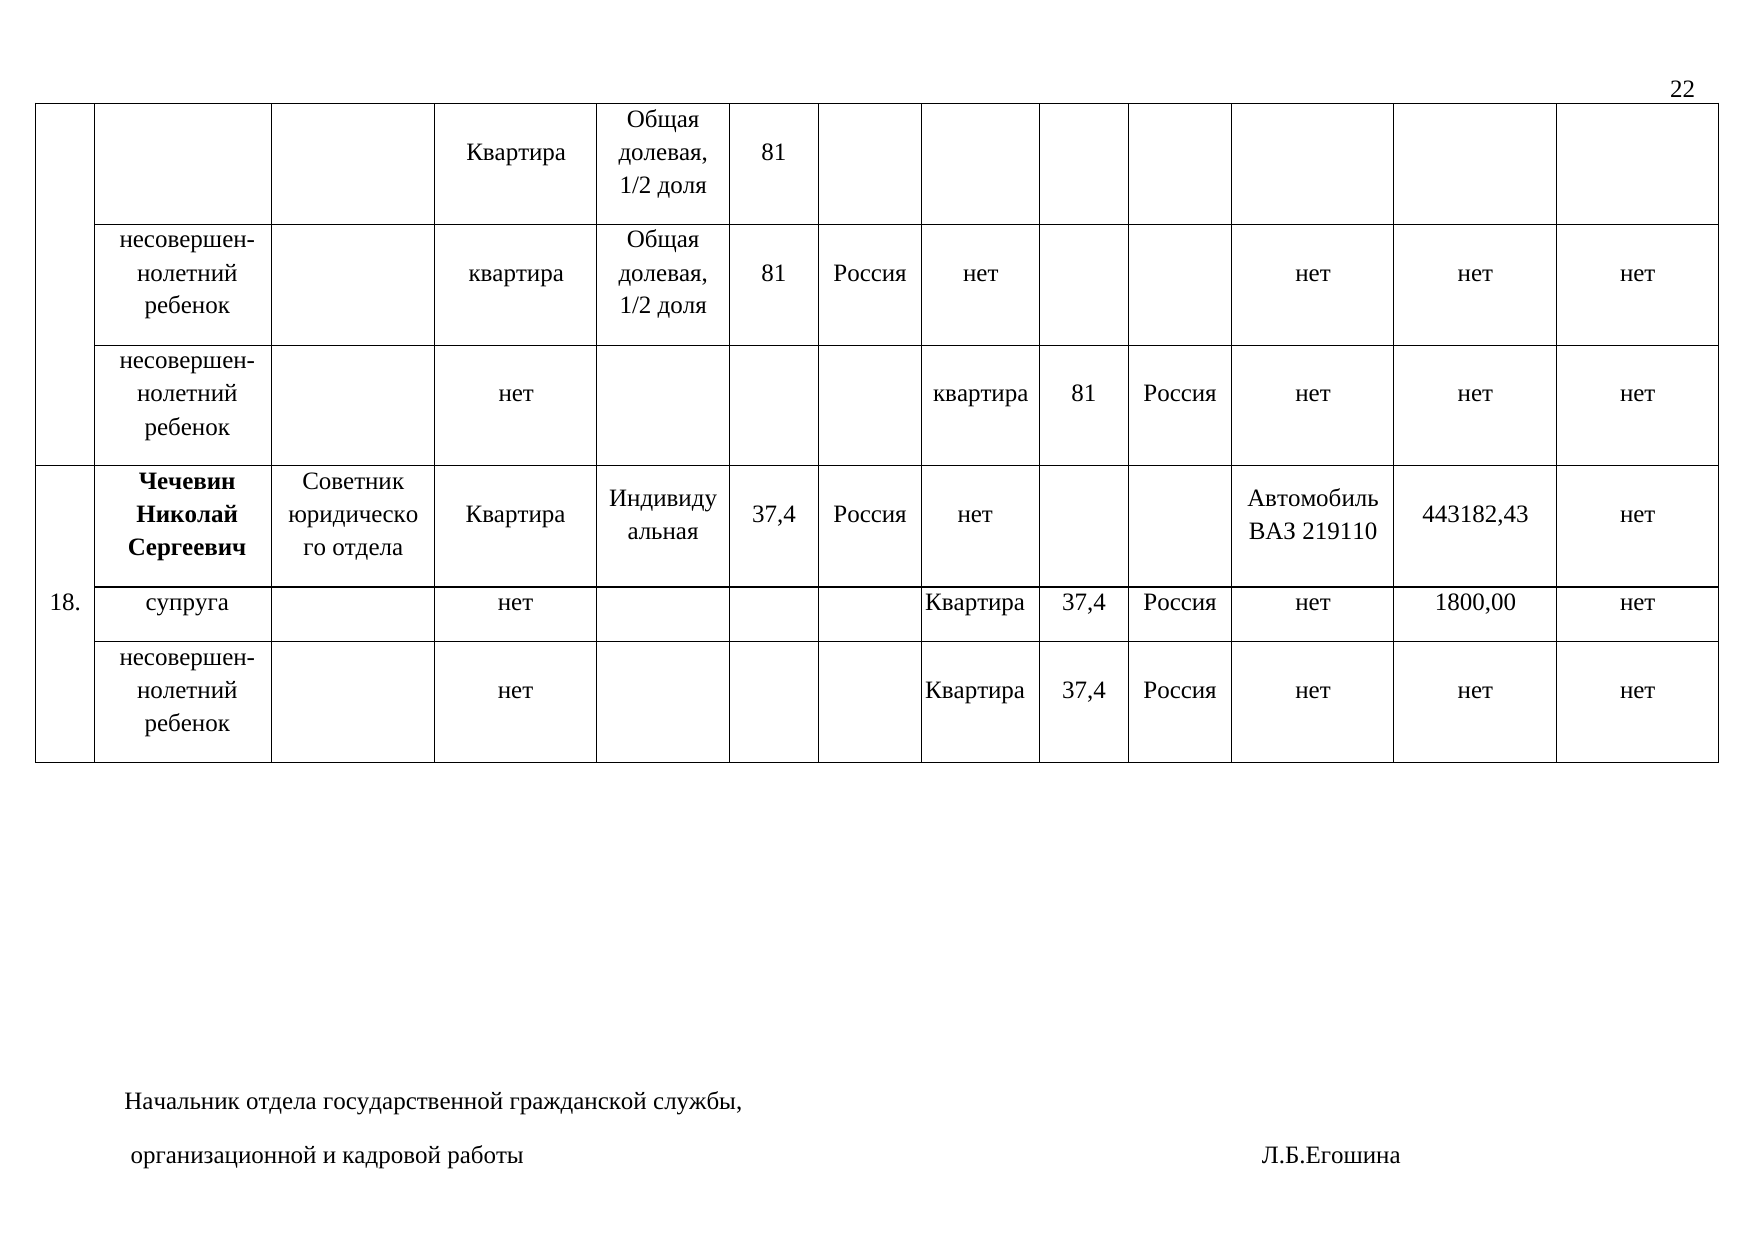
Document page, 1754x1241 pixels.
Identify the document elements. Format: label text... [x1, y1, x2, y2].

table_cell нет [435, 588, 596, 641]
table_cell квартира [435, 225, 596, 344]
table_cell [730, 588, 818, 641]
table_cell нет [1394, 642, 1556, 762]
table_cell супруга [95, 588, 271, 641]
table_cell Квартира [922, 642, 1039, 762]
table_cell 81 [730, 104, 818, 223]
table_cell несовершен-нолетний ребенок [95, 642, 271, 762]
table_cell несовершен-нолетний ребенок [95, 346, 271, 465]
table_cell [730, 346, 818, 465]
table_cell [272, 346, 434, 465]
table_cell нет [435, 346, 596, 465]
table_cell нет [1232, 588, 1393, 641]
table_cell нет [1394, 225, 1556, 344]
table_cell Советник юридического отдела [272, 466, 434, 586]
table_cell 1800,00 [1394, 588, 1556, 641]
table_cell Общая долевая, 1/2 доля [597, 225, 729, 344]
table_cell несовершен-нолетний ребенок [95, 225, 271, 344]
text Начальник отдела государственной гражданской службы, [124, 1086, 1695, 1115]
table_cell 18. [36, 466, 94, 762]
table_cell [1129, 225, 1231, 344]
table_cell 37,4 [1040, 588, 1128, 641]
table_cell нет [1232, 642, 1393, 762]
table_cell Квартира [435, 466, 596, 586]
table_cell [1040, 466, 1128, 586]
table_cell [819, 642, 921, 762]
table_cell Россия [819, 225, 921, 344]
table_cell Чечевин Николай Сергеевич [95, 466, 271, 586]
text организационной и кадровой работы Л.Б.Егошина [124, 1140, 1695, 1169]
table_cell [597, 346, 729, 465]
table_cell Россия [819, 466, 921, 586]
table_cell [819, 346, 921, 465]
table_cell Россия [1129, 588, 1231, 641]
table_cell квартира [922, 346, 1039, 465]
table_cell 81 [730, 225, 818, 344]
table_cell нет [1232, 225, 1393, 344]
table_cell нет [1557, 225, 1718, 344]
table_cell нет [1557, 588, 1718, 641]
table_cell нет [1232, 346, 1393, 465]
table_cell 81 [1040, 346, 1128, 465]
table_cell нет [1557, 642, 1718, 762]
table_cell Квартира [922, 588, 1039, 641]
table_cell нет [922, 225, 1039, 344]
table_cell [597, 642, 729, 762]
table_cell нет [435, 642, 596, 762]
table_cell нет [1557, 466, 1718, 586]
table_cell Автомобиль ВАЗ 219110 [1232, 466, 1393, 586]
table_cell Индивидуальная [597, 466, 729, 586]
table_cell [1040, 225, 1128, 344]
table_cell Россия [1129, 346, 1231, 465]
table_cell 37,4 [730, 466, 818, 586]
table_cell 37,4 [1040, 642, 1128, 762]
table_cell [597, 588, 729, 641]
table_cell [272, 588, 434, 641]
table_cell [1129, 466, 1231, 586]
table_cell нет [1557, 346, 1718, 465]
table_cell Россия [1129, 642, 1231, 762]
table_cell нет [1394, 346, 1556, 465]
table_cell Квартира [435, 104, 596, 223]
table_cell [272, 642, 434, 762]
table_cell [819, 588, 921, 641]
table_cell [272, 225, 434, 344]
table_cell 443182,43 [1394, 466, 1556, 586]
table_cell Общая долевая, 1/2 доля [597, 104, 729, 223]
table_cell [730, 642, 818, 762]
table_cell нет [922, 466, 1039, 586]
